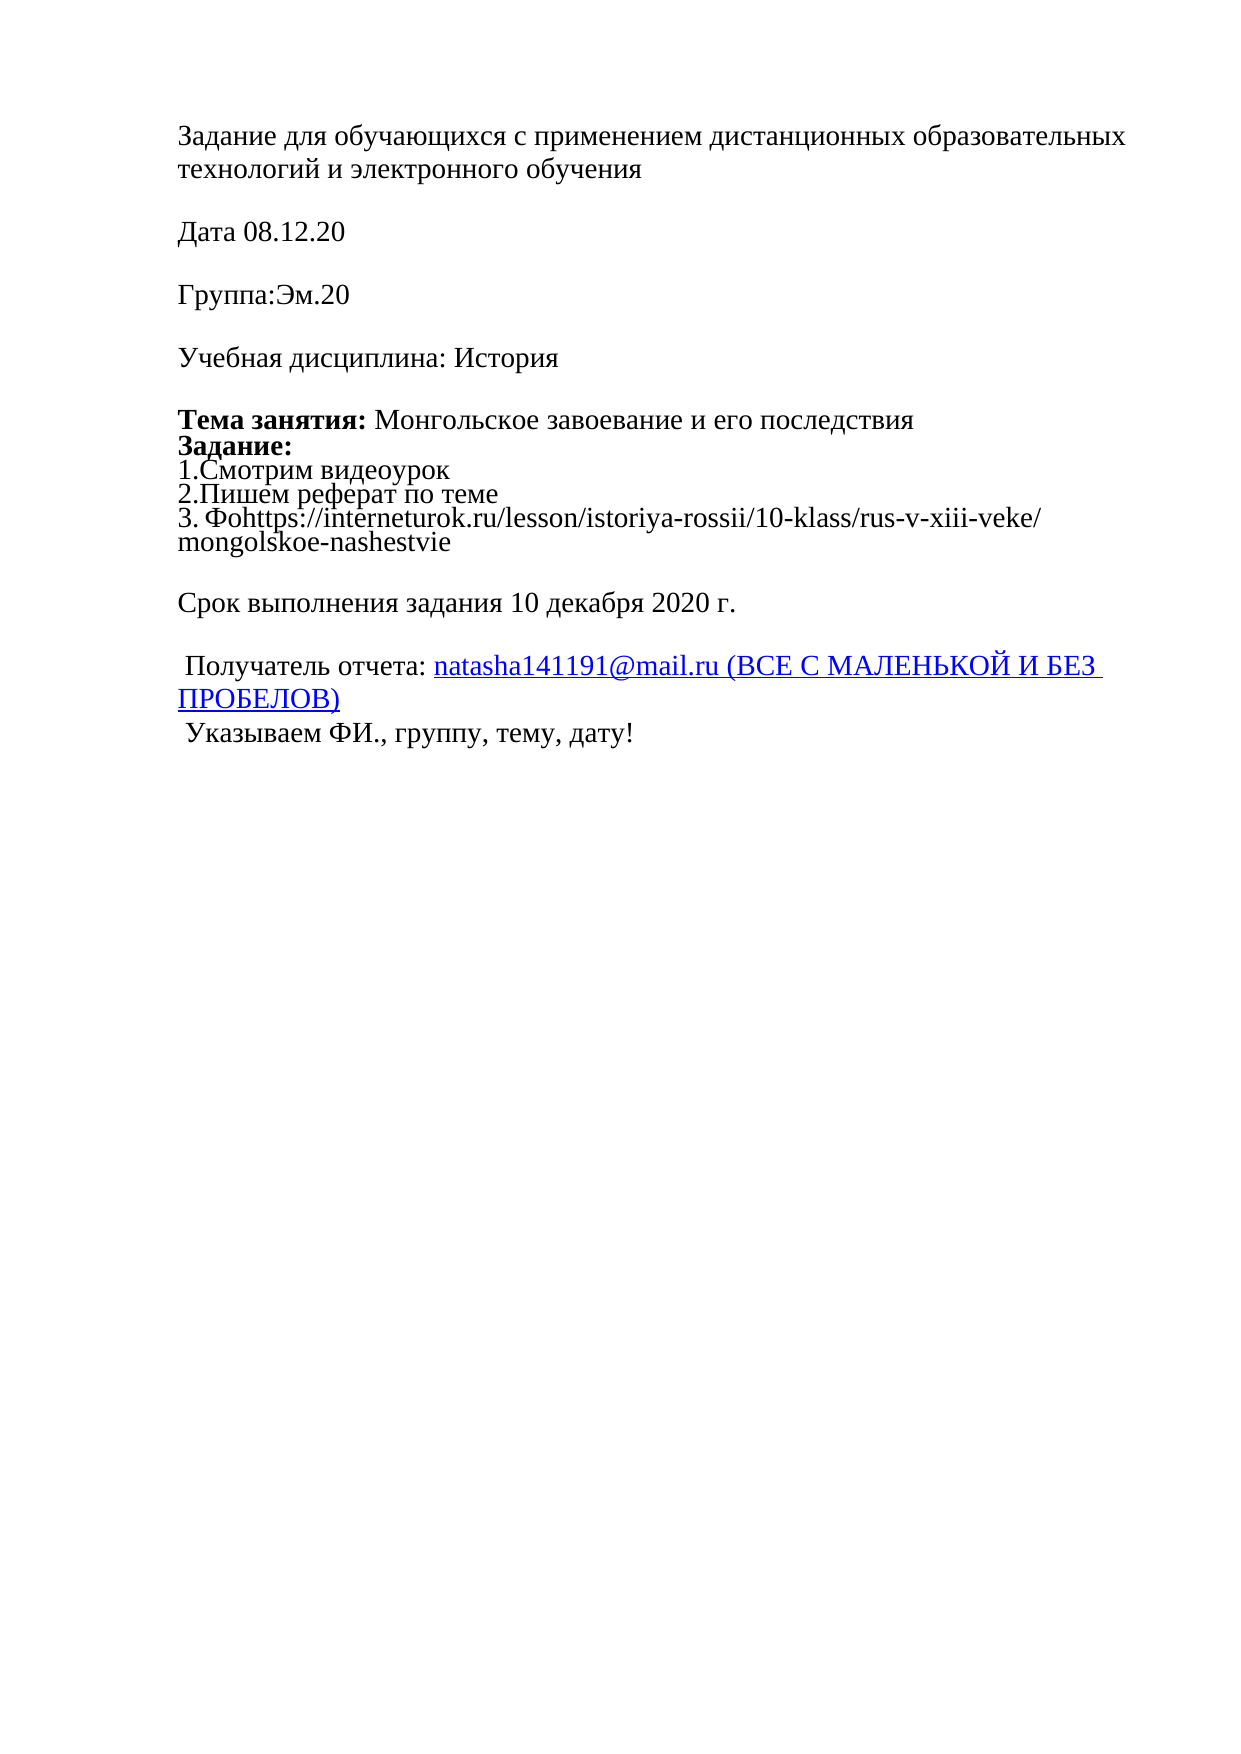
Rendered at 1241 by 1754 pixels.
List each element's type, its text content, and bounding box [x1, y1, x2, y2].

text 2.Пишем реферат по теме [335, 484, 1150, 508]
text 1.Смотрим видеоурок [177, 460, 1150, 484]
text Дата 08.12.20 [177, 214, 1152, 248]
text 2.Пишем реферат по теме [177, 484, 332, 508]
text Учебная дисциплина: История [177, 340, 1152, 373]
text Задание для обучающихся с применением дистанционных образовательных технологий и электронного обучения [177, 118, 1152, 185]
text Тема занятия: Монгольское завоевание и его последствия [177, 402, 1152, 436]
text Группа:Эм.20 [177, 277, 1152, 311]
text Задание: [177, 436, 1150, 460]
text Получатель отчета: natasha141191@mail.ru (ВСЕ С МАЛЕНЬКОЙ И БЕЗ ПРОБЕЛОВ) [177, 648, 1152, 715]
text 3. Фоhttps://interneturok.ru/lesson/istoriya-rossii/10-klass/rus-v-xiii-veke/mongolskoe-nashestvie [177, 508, 1150, 556]
text Указываем ФИ., группу, тему, дату! [177, 715, 1152, 748]
text Срок выполнения задания 10 декабря 2020 г. [177, 585, 1152, 618]
